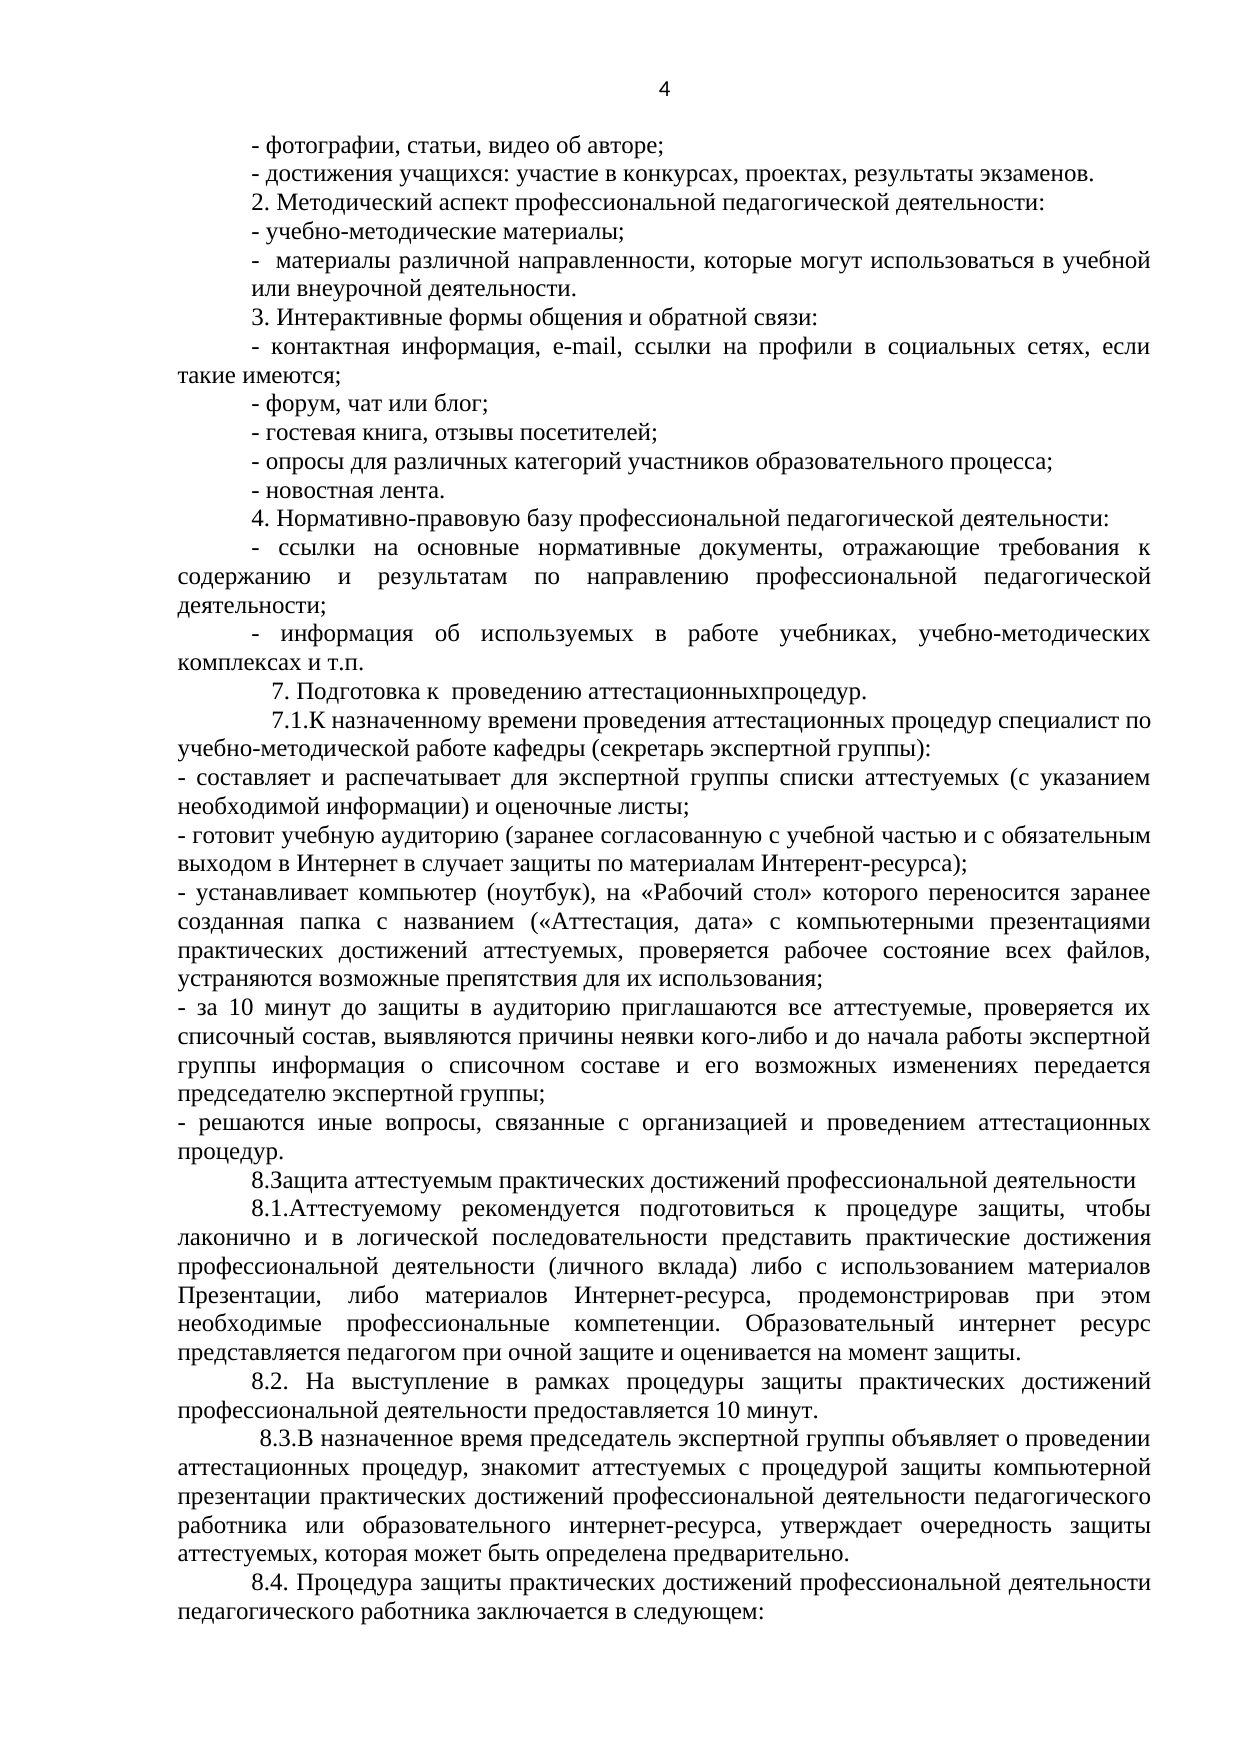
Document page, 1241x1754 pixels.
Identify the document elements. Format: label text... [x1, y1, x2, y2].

text - опросы для различных категорий участников образовательного процесса; [177, 446, 1152, 475]
text 8.Защита аттестуемым практических достижений профессиональной деятельности [177, 1165, 1152, 1193]
text 7.1.К назначенному времени проведения аттестационных процедур специалист по учебно-методической работе кафедры (секретарь экспертной группы): [177, 705, 1152, 762]
text - ссылки на основные нормативные документы, отражающие требования к содержанию и результатам по направлению профессиональной педагогической деятельности; [177, 532, 1152, 618]
text - устанавливает компьютер (ноутбук), на «Рабочий стол» которого переносится заранее созданная папка с названием («Аттестация, дата» с компьютерными презентациями практических достижений аттестуемых, проверяется рабочее состояние всех файлов, устраняются возможные препятствия для их использования; [177, 877, 1152, 992]
text 8.2. На выступление в рамках процедуры защиты практических достижений профессиональной деятельности предоставляется 10 минут. [177, 1366, 1152, 1423]
text 7. Подготовка к проведению аттестационныхпроцедур. [177, 676, 1152, 705]
text - форум, чат или блог; [177, 388, 1152, 417]
text - контактная информация, e-mail, ссылки на профили в социальных сетях, если такие имеются; [177, 331, 1152, 388]
text - учебно-методические материалы; [251, 216, 1152, 245]
text - составляет и распечатывает для экспертной группы списки аттестуемых (с указанием необходимой информации) и оценочные листы; [177, 762, 1152, 820]
text - материалы различной направленности, которые могут использоваться в учебной или внеурочной деятельности. [251, 245, 1152, 302]
text - гостевая книга, отзывы посетителей; [177, 417, 1152, 446]
text 8.4. Процедура защиты практических достижений профессиональной деятельности педагогического работника заключается в следующем: [177, 1567, 1152, 1625]
text - решаются иные вопросы, связанные с организацией и проведением аттестационных процедур. [177, 1107, 1152, 1165]
text - за 10 минут до защиты в аудиторию приглашаются все аттестуемые, проверяется их списочный состав, выявляются причины неявки кого-либо и до начала работы экспертной группы информация о списочном составе и его возможных изменениях передается председателю экспертной группы; [177, 992, 1152, 1107]
text 8.3.В назначенное время председатель экспертной группы объявляет о проведении аттестационных процедур, знакомит аттестуемых с процедурой защиты компьютерной презентации практических достижений профессиональной деятельности педагогического работника или образовательного интернет-ресурса, утверждает очередность защиты аттестуемых, которая может быть определена предварительно. [177, 1423, 1152, 1567]
text 2. Методический аспект профессиональной педагогической деятельности: [177, 187, 1152, 216]
text - информация об используемых в работе учебниках, учебно-методических комплексах и т.п. [177, 618, 1152, 676]
text 8.1.Аттестуемому рекомендуется подготовиться к процедуре защиты, чтобы лаконично и в логической последовательности представить практические достижения профессиональной деятельности (личного вклада) либо с использованием материалов Презентации, либо материалов Интернет-ресурса, продемонстрировав при этом необходимые профессиональные компетенции. Образовательный интернет ресурс представляется педагогом при очной защите и оценивается на момент защиты. [177, 1193, 1152, 1366]
text - новостная лента. [177, 475, 1152, 503]
text 4. Нормативно-правовую базу профессиональной педагогической деятельности: [177, 503, 1152, 532]
text - достижения учащихся: участие в конкурсах, проектах, результаты экзаменов. [177, 158, 1152, 187]
text - фотографии, статьи, видео об авторе; [177, 130, 1152, 158]
text 3. Интерактивные формы общения и обратной связи: [177, 302, 1152, 331]
text - готовит учебную аудиторию (заранее согласованную с учебной частью и с обязательным выходом в Интернет в случает защиты по материалам Интерент-ресурса); [177, 820, 1152, 877]
